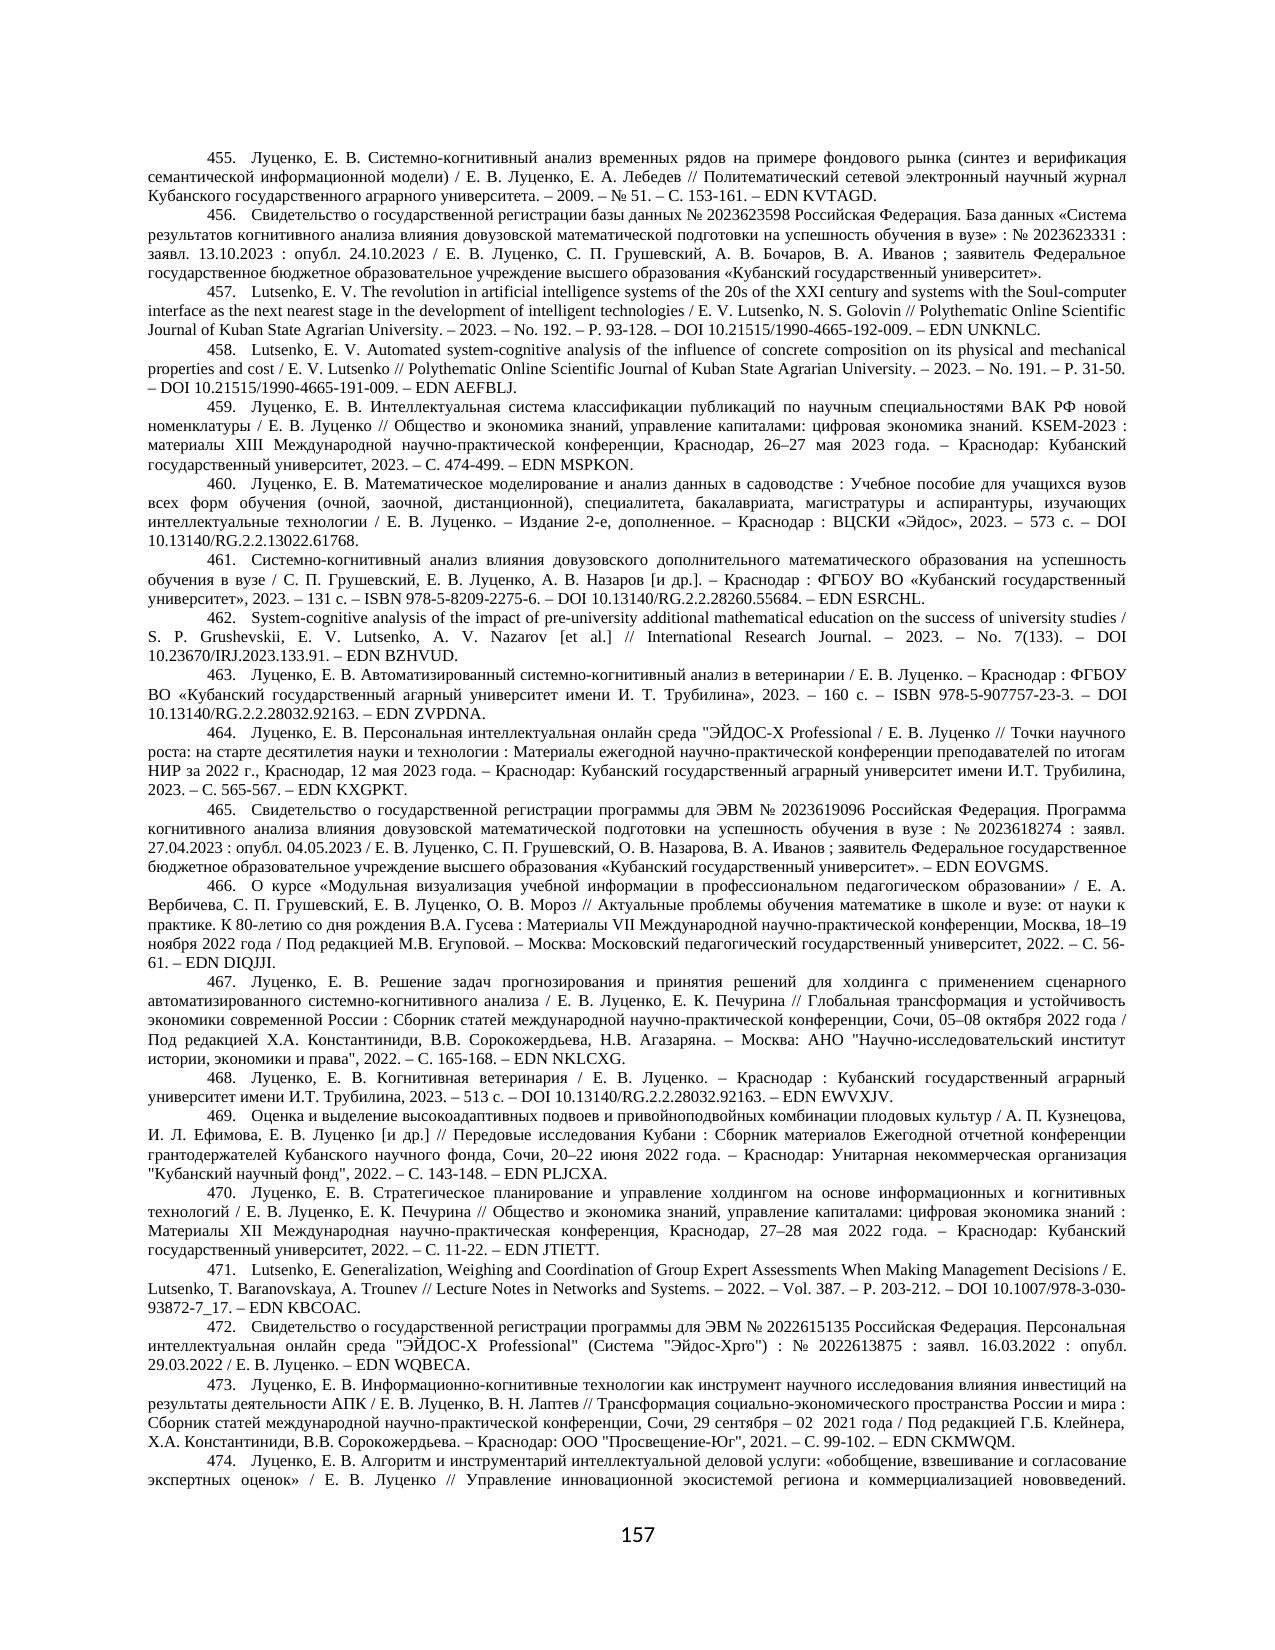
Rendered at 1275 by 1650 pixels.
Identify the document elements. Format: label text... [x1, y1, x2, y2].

list Луценко, Е. В. Автоматизированный системно-когнитивный анализ в ветеринарии / Е. В. Луценко. – Краснодар : ФГБОУ ВО «Кубанский государственный агарный университет имени И. Т. Трубилина», 2023. – 160 с. – ISBN 978-5-907757-23-3. – DOI 10.13140/RG.2.2.28032.92163. – EDN ZVPDNA. [148, 665, 1127, 723]
list Луценко, Е. В. Когнитивная ветеринария / Е. В. Луценко. – Краснодар : Кубанский государственный аграрный университет имени И.Т. Трубилина, 2023. – 513 с. – DOI 10.13140/RG.2.2.28032.92163. – EDN EWVXJV. [148, 1068, 1127, 1106]
list Луценко, Е. В. Стратегическое планирование и управление холдингом на основе информационных и когнитивных технологий / Е. В. Луценко, Е. К. Печурина // Общество и экономика знаний, управление капиталами: цифровая экономика знаний : Материалы XII Международная научно-практическая конференция, Краснодар, 27–28 мая 2022 года. – Краснодар: Кубанский государственный университет, 2022. – С. 11-22. – EDN JTIETT. [148, 1183, 1127, 1259]
list Lutsenko, E. Generalization, Weighing and Coordination of Group Expert Assessments When Making Management Decisions / E. Lutsenko, T. Baranovskaya, A. Trounev // Lecture Notes in Networks and Systems. – 2022. – Vol. 387. – P. 203-212. – DOI 10.1007/978-3-030-93872-7_17. – EDN KBCOAC. [148, 1259, 1127, 1317]
list Луценко, Е. В. Системно-когнитивный анализ временных рядов на примере фондового рынка (синтез и верификация семантической информационной модели) / Е. В. Луценко, Е. А. Лебедев // Политематический сетевой электронный научный журнал Кубанского государственного аграрного университета. – 2009. – № 51. – С. 153-161. – EDN KVTAGD. [148, 148, 1127, 205]
list Оценка и выделение высокоадаптивных подвоев и привойноподвойных комбинации плодовых культур / А. П. Кузнецова, И. Л. Ефимова, Е. В. Луценко [и др.] // Передовые исследования Кубани : Сборник материалов Ежегодной отчетной конференции грантодержателей Кубанского научного фонда, Сочи, 20–22 июня 2022 года. – Краснодар: Унитарная некоммерческая организация "Кубанский научный фонд", 2022. – С. 143-148. – EDN PLJCXA. [148, 1106, 1127, 1183]
list Lutsenko, E. V. The revolution in artificial intelligence systems of the 20s of the XXI century and systems with the Soul-computer interface as the next nearest stage in the development of intelligent technologies / E. V. Lutsenko, N. S. Golovin // Polythematic Online Scientific Journal of Kuban State Agrarian University. – 2023. – No. 192. – P. 93-128. – DOI 10.21515/1990-4665-192-009. – EDN UNKNLC. [148, 282, 1127, 339]
list Луценко, Е. В. Решение задач прогнозирования и принятия решений для холдинга с применением сценарного автоматизированного системно-когнитивного анализа / Е. В. Луценко, Е. К. Печурина // Глобальная трансформация и устойчивость экономики современной России : Сборник статей международной научно-практической конференции, Сочи, 05–08 октября 2022 года / Под редакцией Х.А. Константиниди, В.В. Сорокожердьева, Н.В. Агазаряна. – Москва: АНО "Научно-исследовательский институт истории, экономики и права", 2022. – С. 165-168. – EDN NKLCXG. [148, 972, 1127, 1068]
list Свидетельство о государственной регистрации программы для ЭВМ № 2022615135 Российская Федерация. Персональная интеллектуальная онлайн среда "ЭЙДОС-Х Professional" (Система "Эйдос-Хрro") : № 2022613875 : заявл. 16.03.2022 : опубл. 29.03.2022 / Е. В. Луценко. – EDN WQBECA. [148, 1317, 1127, 1374]
list Луценко, Е. В. Персональная интеллектуальная онлайн среда "ЭЙДОС-Х Professional / Е. В. Луценко // Точки научного роста: на старте десятилетия науки и технологии : Материалы ежегодной научно-практической конференции преподавателей по итогам НИР за 2022 г., Краснодар, 12 мая 2023 года. – Краснодар: Кубанский государственный аграрный университет имени И.Т. Трубилина, 2023. – С. 565-567. – EDN KXGPKT. [148, 723, 1127, 799]
list Свидетельство о государственной регистрации программы для ЭВМ № 2023619096 Российская Федерация. Программа когнитивного анализа влияния довузовской математической подготовки на успешность обучения в вузе : № 2023618274 : заявл. 27.04.2023 : опубл. 04.05.2023 / Е. В. Луценко, С. П. Грушевский, О. В. Назарова, В. А. Иванов ; заявитель Федеральное государственное бюджетное образовательное учреждение высшего образования «Кубанский государственный университет». – EDN EOVGMS. [148, 799, 1127, 876]
list Луценко, Е. В. Информационно-когнитивные технологии как инструмент научного исследования влияния инвестиций на результаты деятельности АПК / Е. В. Луценко, В. Н. Лаптев // Трансформация социально-экономического пространства России и мира : Сборник статей международной научно-практической конференции, Сочи, 29 сентября – 02 2021 года / Под редакцией Г.Б. Клейнера, Х.А. Константиниди, В.В. Сорокожердьева. – Краснодар: ООО "Просвещение-Юг", 2021. – С. 99-102. – EDN CKMWQM. [148, 1374, 1127, 1451]
list О курсе «Модульная визуализация учебной информации в профессиональном педагогическом образовании» / Е. А. Вербичева, С. П. Грушевский, Е. В. Луценко, О. В. Мороз // Актуальные проблемы обучения математике в школе и вузе: от науки к практике. К 80-летию со дня рождения В.А. Гусева : Материалы VII Международной научно-практической конференции, Москва, 18–19 ноября 2022 года / Под редакцией М.В. Егуповой. – Москва: Московский педагогический государственный университет, 2022. – С. 56-61. – EDN DIQJJI. [148, 876, 1127, 972]
list Луценко, Е. В. Математическое моделирование и анализ данных в садоводстве : Учебное пособие для учащихся вузов всех форм обучения (очной, заочной, дистанционной), специалитета, бакалавриата, магистратуры и аспирантуры, изучающих интеллектуальные технологии / Е. В. Луценко. – Издание 2-е, дополненное. – Краснодар : ВЦСКИ «Эйдос», 2023. – 573 с. – DOI 10.13140/RG.2.2.13022.61768. [148, 473, 1127, 550]
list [148, 1451, 1127, 1489]
list System-cognitive analysis of the impact of pre-university additional mathematical education on the success of university studies / S. P. Grushevskii, E. V. Lutsenko, A. V. Nazarov [et al.] // International Research Journal. – 2023. – No. 7(133). – DOI 10.23670/IRJ.2023.133.91. – EDN BZHVUD. [148, 608, 1127, 665]
list Системно-когнитивный анализ влияния довузовского дополнительного математического образования на успешность обучения в вузе / С. П. Грушевский, Е. В. Луценко, А. В. Назаров [и др.]. – Краснодар : ФГБОУ ВО «Кубанский государственный университет», 2023. – 131 с. – ISBN 978-5-8209-2275-6. – DOI 10.13140/RG.2.2.28260.55684. – EDN ESRCHL. [148, 550, 1127, 608]
list Луценко, Е. В. Интеллектуальная система классификации публикаций по научным специальностями ВАК РФ новой номенклатуры / Е. В. Луценко // Общество и экономика знаний, управление капиталами: цифровая экономика знаний. KSEM-2023 : материалы XIII Международной научно-практической конференции, Краснодар, 26–27 мая 2023 года. – Краснодар: Кубанский государственный университет, 2023. – С. 474-499. – EDN MSPKON. [148, 397, 1127, 473]
list Свидетельство о государственной регистрации базы данных № 2023623598 Российская Федерация. База данных «Система результатов когнитивного анализа влияния довузовской математической подготовки на успешность обучения в вузе» : № 2023623331 : заявл. 13.10.2023 : опубл. 24.10.2023 / Е. В. Луценко, С. П. Грушевский, А. В. Бочаров, В. А. Иванов ; заявитель Федеральное государственное бюджетное образовательное учреждение высшего образования «Кубанский государственный университет». [148, 205, 1127, 282]
list Lutsenko, E. V. Automated system-cognitive analysis of the influence of concrete composition on its physical and mechanical properties and cost / E. V. Lutsenko // Polythematic Online Scientific Journal of Kuban State Agrarian University. – 2023. – No. 191. – P. 31-50. – DOI 10.21515/1990-4665-191-009. – EDN AEFBLJ. [148, 339, 1127, 397]
